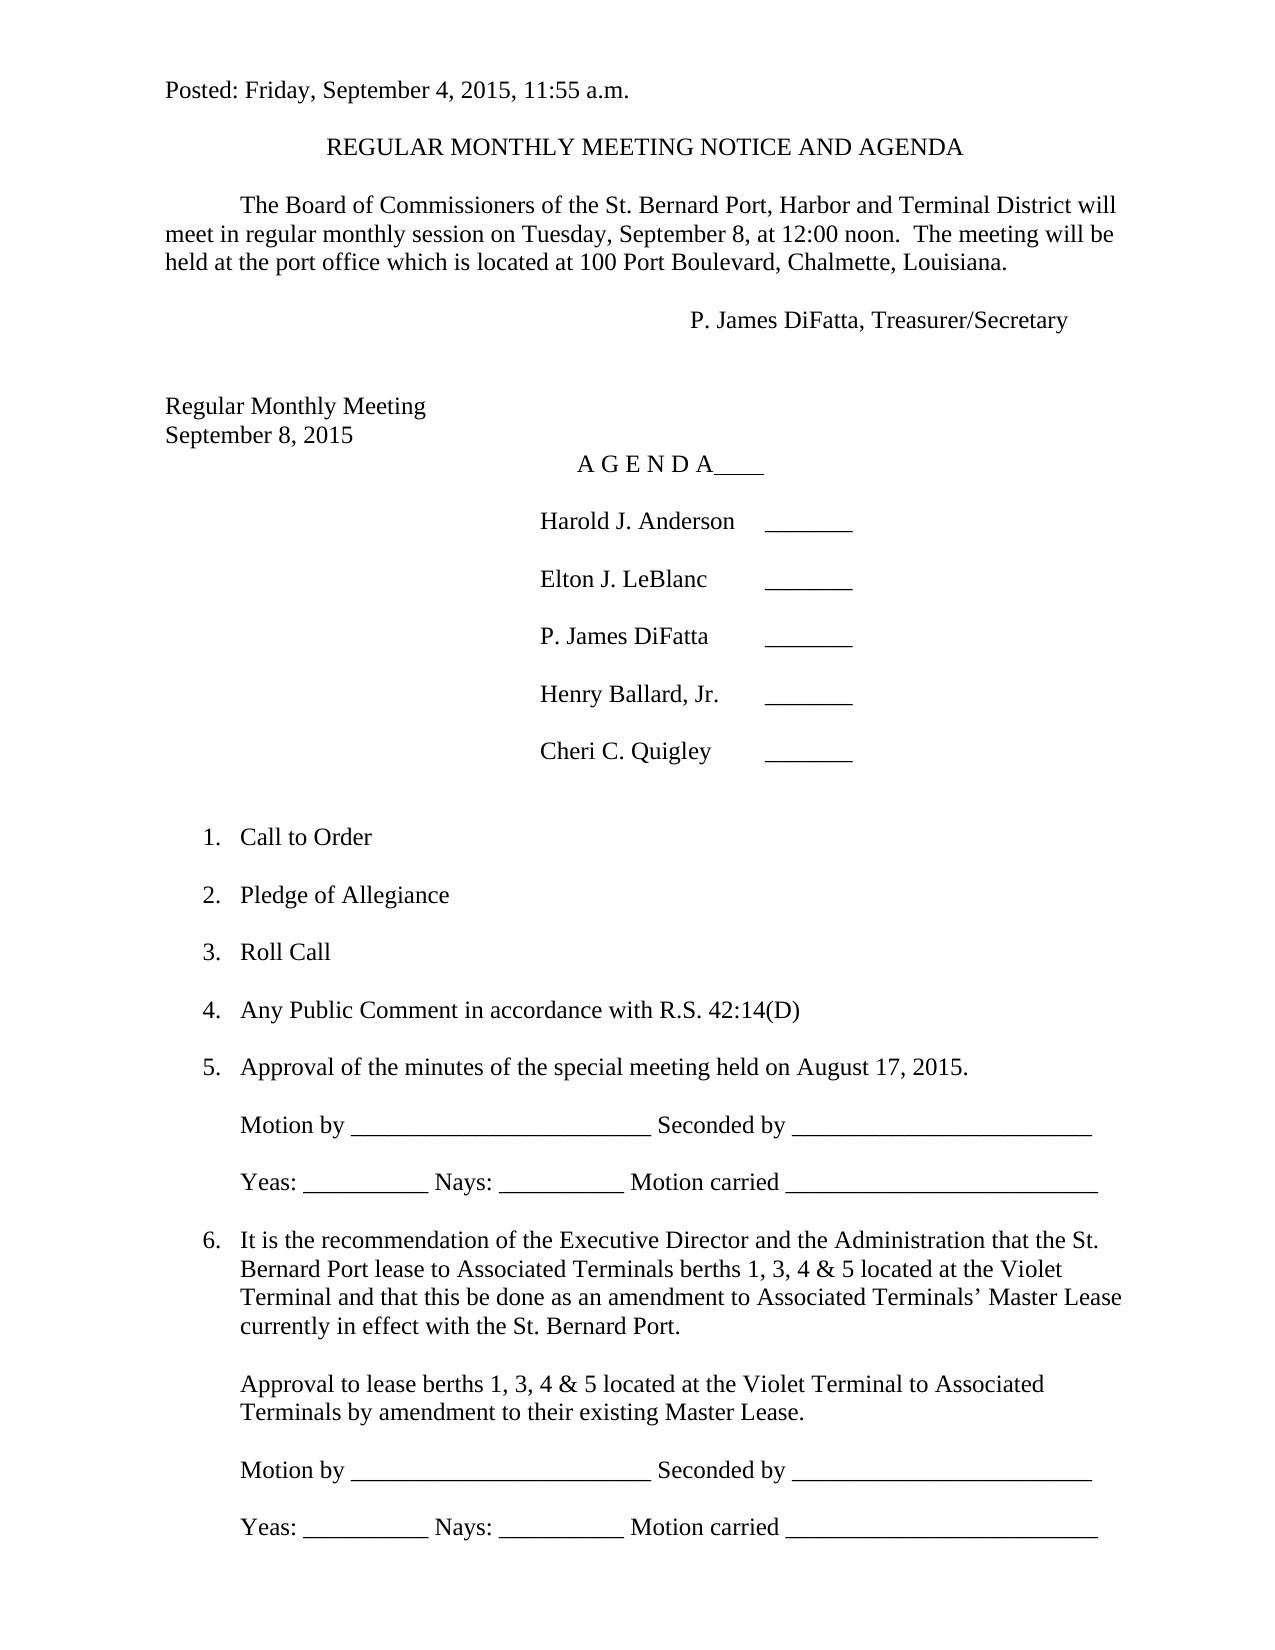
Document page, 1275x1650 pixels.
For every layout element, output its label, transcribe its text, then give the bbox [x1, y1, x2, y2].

text Motion by ________________________ Seconded by ________________________ [165, 1110, 1125, 1139]
text Approval to lease berths 1, 3, 4 & 5 located at the Violet Terminal to Associated Terminals by amendment to their existing Master Lease. [240, 1369, 1125, 1426]
text Henry Ballard, Jr. _______ [390, 679, 1125, 707]
text Harold J. Anderson _______ [390, 506, 1125, 535]
text The Board of Commissioners of the St. Bernard Port, Harbor and Terminal District will meet in regular monthly session on Tuesday, September 8, at 12:00 noon. The meeting will be held at the port office which is located at 100 Port Boulevard, Chalmette, Louisiana. [165, 190, 1125, 276]
text P. James DiFatta _______ [390, 621, 1125, 650]
text REGULAR MONTHLY MEETING NOTICE AND AGENDA [165, 132, 1125, 161]
text Posted: Friday, September 4, 2015, 11:55 a.m. [165, 75, 1125, 104]
list Approval of the minutes of the special meeting held on August 17, 2015. [202, 1052, 1125, 1081]
list Pledge of Allegiance [202, 880, 1125, 909]
text Motion by ________________________ Seconded by ________________________ [165, 1455, 1125, 1484]
text P. James DiFatta, Treasurer/Secretary [165, 305, 1125, 334]
list Roll Call [202, 937, 1125, 966]
text Yeas: __________ Nays: __________ Motion carried _________________________ [165, 1167, 1125, 1196]
text Regular Monthly Meeting [165, 391, 1125, 420]
text A G E N D A [165, 449, 1125, 477]
list Any Public Comment in accordance with R.S. 42:14(D) [202, 995, 1125, 1024]
text September 8, 2015 [165, 420, 1125, 449]
list It is the recommendation of the Executive Director and the Administration that the St. Bernard Port lease to Associated Terminals berths 1, 3, 4 & 5 located at the Violet Terminal and that this be done as an amendment to Associated Terminals’ Master Lease currently in effect with the St. Bernard Port. [202, 1225, 1125, 1340]
text Yeas: __________ Nays: __________ Motion carried _________________________ [165, 1512, 1125, 1541]
list Call to Order [202, 822, 1125, 851]
text Elton J. LeBlanc _______ [390, 564, 1125, 592]
text Cheri C. Quigley _______ [390, 736, 1125, 765]
